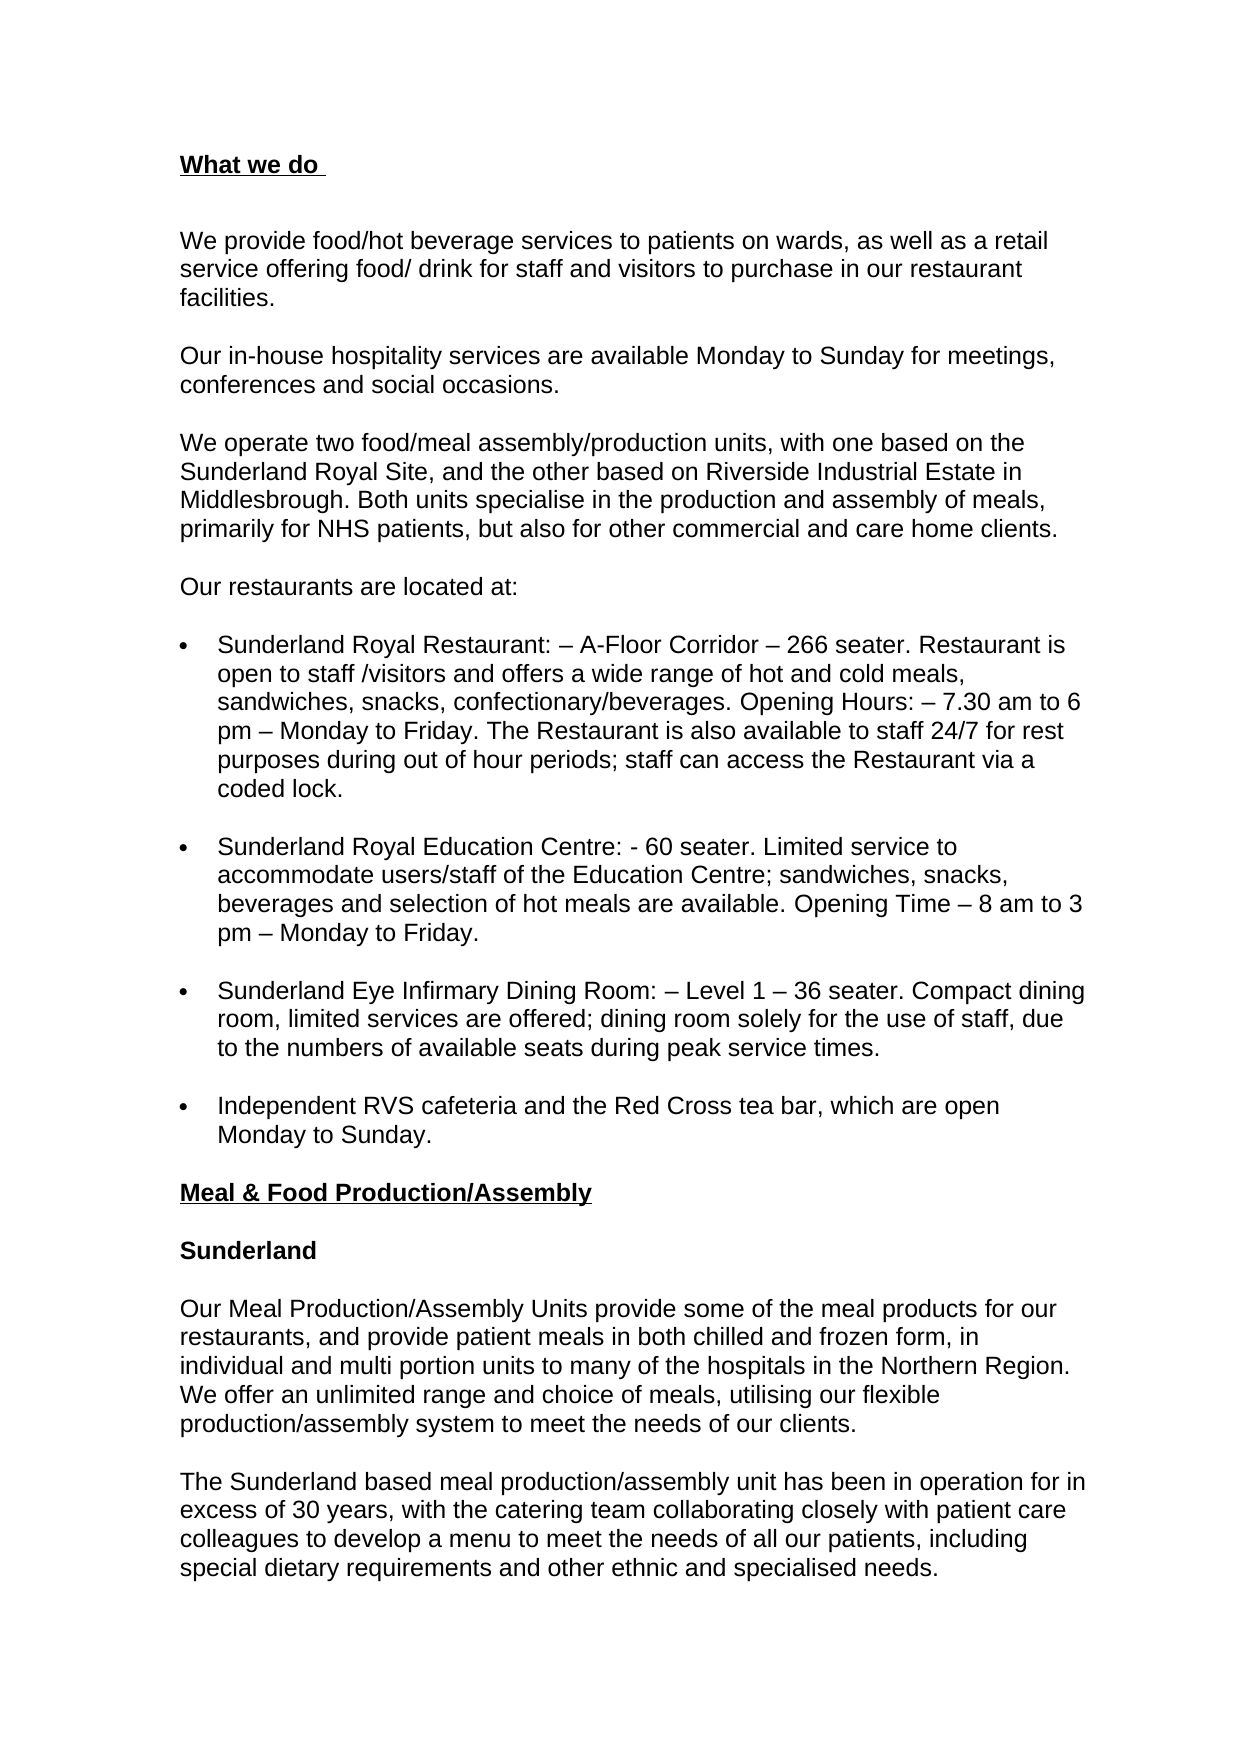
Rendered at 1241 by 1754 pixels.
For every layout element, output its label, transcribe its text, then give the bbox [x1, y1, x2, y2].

text What we do [179, 150, 1090, 179]
text Our in-house hospitality services are available Monday to Sunday for meetings, conferences and social occasions. [179, 341, 1090, 398]
text Sunderland [179, 1236, 1090, 1264]
text Our restaurants are located at: [179, 572, 1090, 601]
text Our Meal Production/Assembly Units provide some of the meal products for our restaurants, and provide patient meals in both chilled and frozen form, in individual and multi portion units to many of the hospitals in the Northern Region. We offer an unlimited range and choice of meals, utilising our flexible production/assembly system to meet the needs of our clients. [179, 1293, 1090, 1437]
list Sunderland Royal Restaurant: – A-Floor Corridor – 266 seater. Restaurant is open to staff /visitors and offers a wide range of hot and cold meals, sandwiches, snacks, confectionary/beverages. Opening Hours: – 7.30 am to 6 pm – Monday to Friday. The Restaurant is also available to staff 24/7 for rest purposes during out of hour periods; staff can access the Restaurant via a coded lock. [179, 630, 1090, 802]
text Meal & Food Production/Assembly [179, 1178, 1090, 1206]
list Sunderland Eye Infirmary Dining Room: – Level 1 – 36 seater. Compact dining room, limited services are offered; dining room solely for the use of staff, due to the numbers of available seats during peak service times. [179, 976, 1090, 1062]
text We operate two food/meal assembly/production units, with one based on the Sunderland Royal Site, and the other based on Riverside Industrial Estate in Middlesbrough. Both units specialise in the production and assembly of meals, primarily for NHS patients, but also for other commercial and care home clients. [179, 428, 1090, 543]
list Independent RVS cafeteria and the Red Cross tea bar, which are open Monday to Sunday. [179, 1091, 1090, 1148]
text We provide food/hot beverage services to patients on wards, as well as a retail service offering food/ drink for staff and visitors to purchase in our restaurant facilities. [179, 226, 1090, 312]
list Sunderland Royal Education Centre: - 60 seater. Limited service to accommodate users/staff of the Education Centre; sandwiches, snacks, beverages and selection of hot meals are available. Opening Time – 8 am to 3 pm – Monday to Friday. [179, 831, 1090, 946]
text The Sunderland based meal production/assembly unit has been in operation for in excess of 30 years, with the catering team collaborating closely with patient care colleagues to develop a menu to meet the needs of all our patients, including special dietary requirements and other ethnic and specialised needs. [179, 1466, 1090, 1581]
